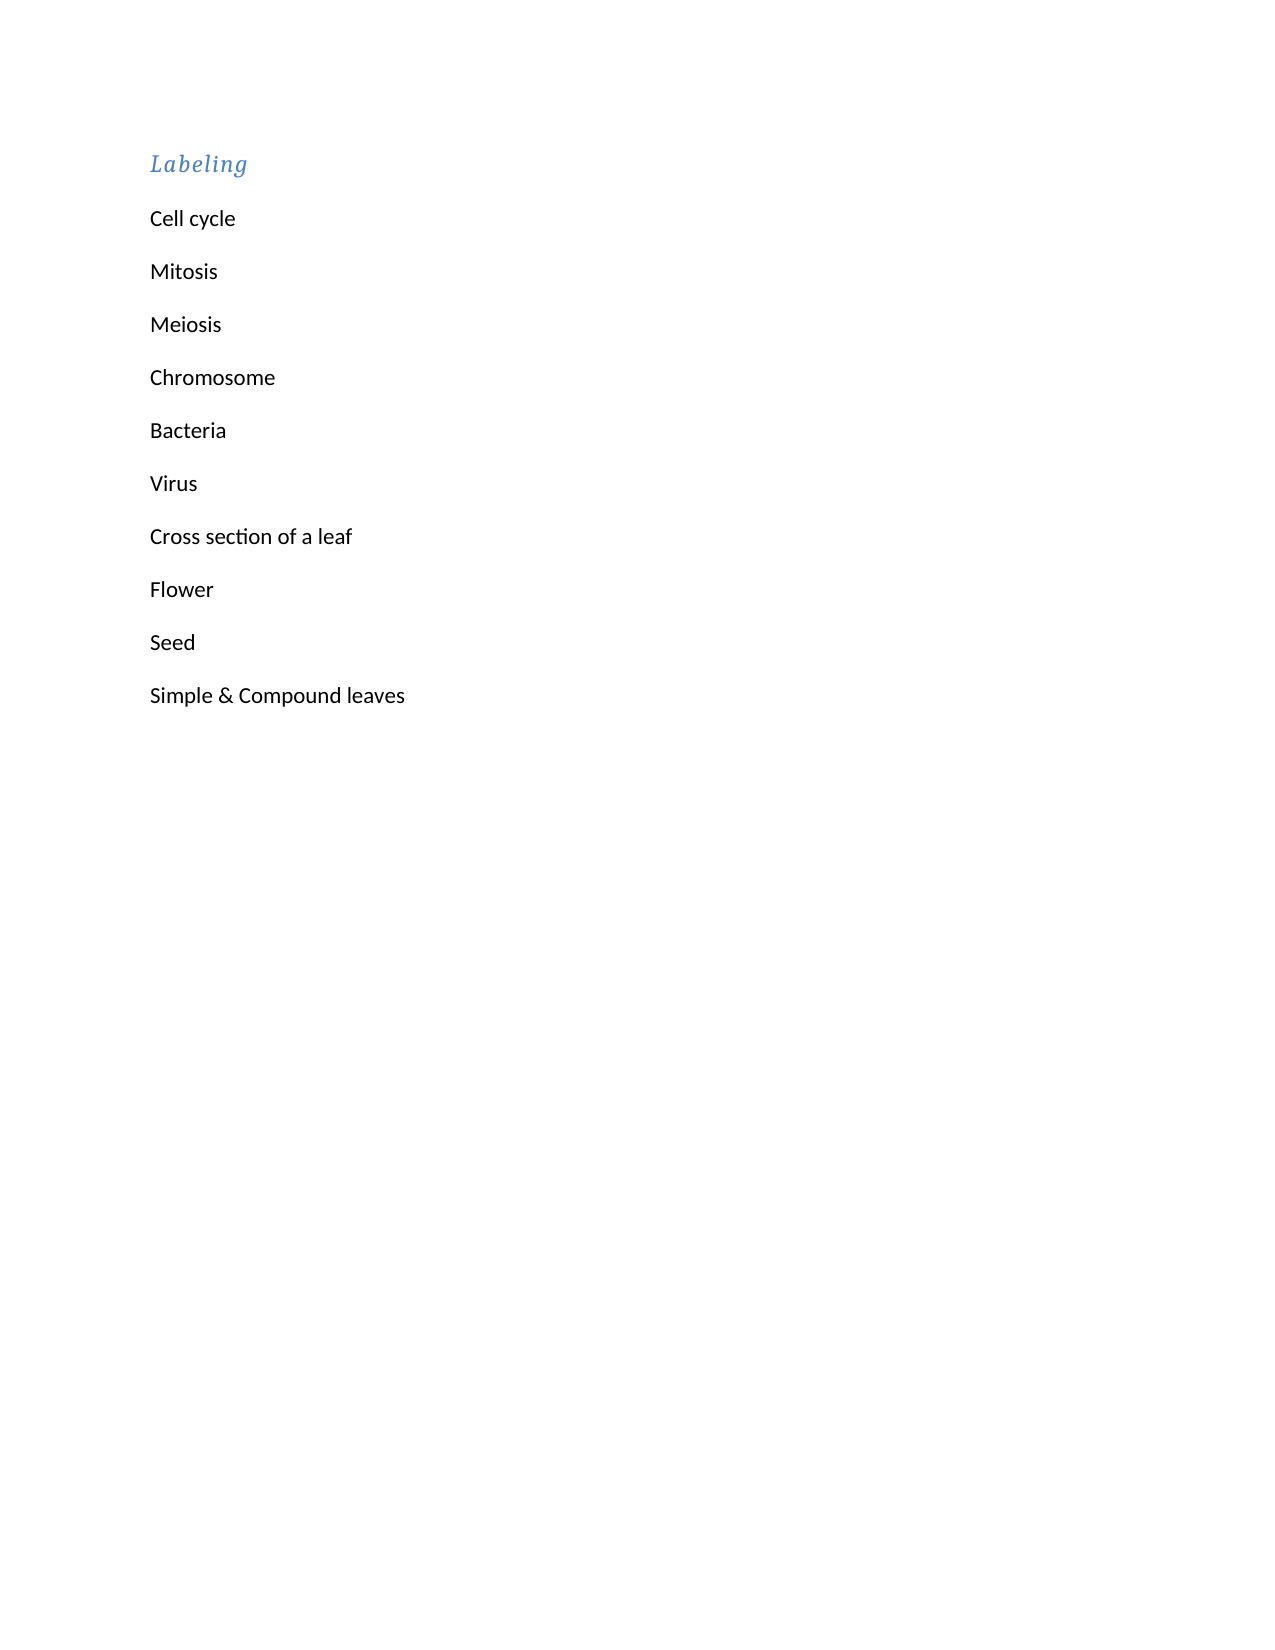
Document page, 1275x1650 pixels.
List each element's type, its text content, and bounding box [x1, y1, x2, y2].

text Cross section of a leaf [150, 522, 1125, 550]
text Virus [150, 469, 1125, 497]
text Bacteria [150, 416, 1125, 444]
subtitle Labeling [150, 150, 1125, 179]
text Chromosome [150, 363, 1125, 391]
text Flower [150, 575, 1125, 603]
text Meiosis [150, 310, 1125, 338]
text Simple & Compound leaves [150, 681, 1125, 709]
text Seed [150, 628, 1125, 656]
text Mitosis [150, 257, 1125, 285]
text Cell cycle [150, 204, 1125, 232]
